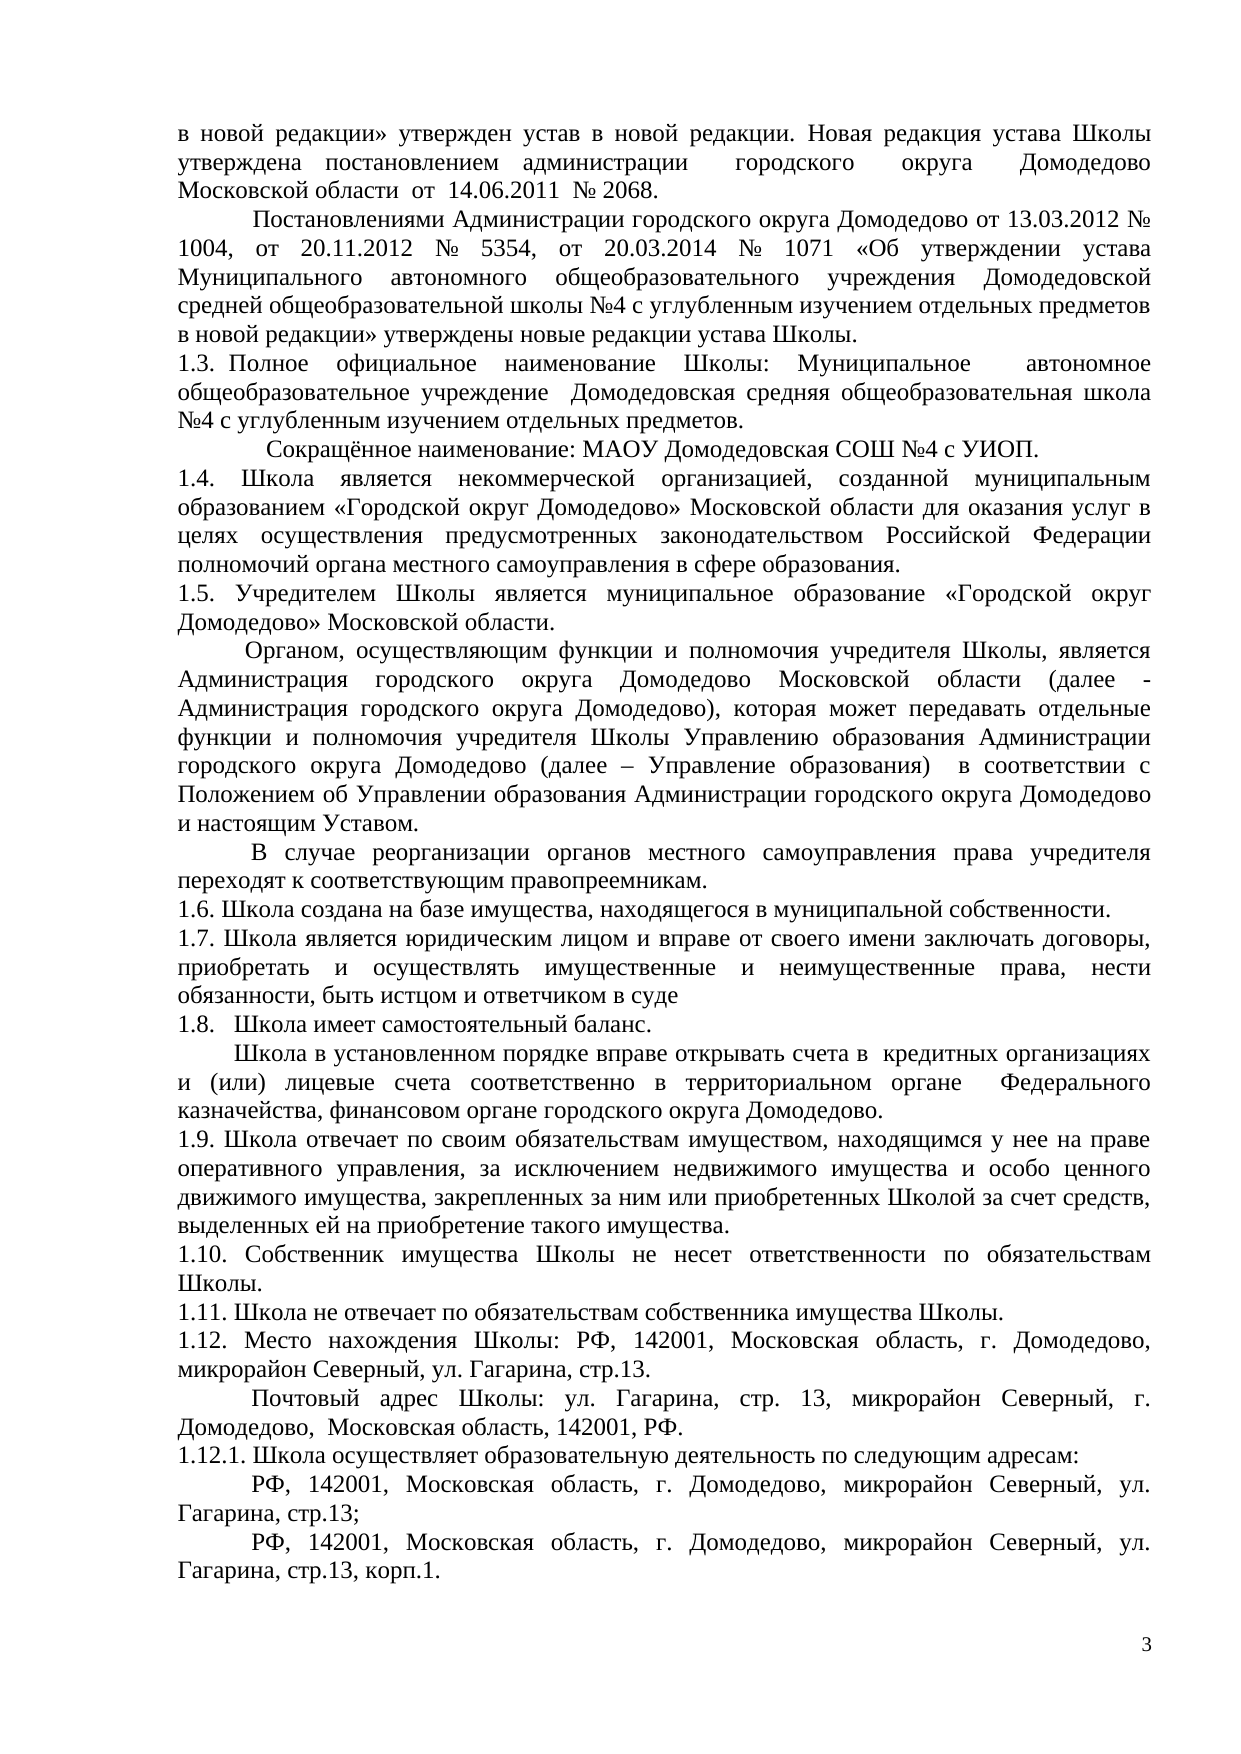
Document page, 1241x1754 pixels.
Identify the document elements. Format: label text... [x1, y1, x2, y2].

list 1.11. Школа не отвечает по обязательствам собственника имущества Школы. [177, 1297, 1152, 1326]
list 1.9. Школа отвечает по своим обязательствам имуществом, находящимся у нее на праве оперативного управления, за исключением недвижимого имущества и особо ценного движимого имущества, закрепленных за ним или приобретенных Школой за счет средств, выделенных ей на приобретение такого имущества. [177, 1124, 1152, 1239]
list Сокращённое наименование: МАОУ Домодедовская СОШ №4 с УИОП. [177, 434, 1152, 463]
list 1.6. Школа создана на базе имущества, находящегося в муниципальной собственности. [177, 894, 1152, 923]
list РФ, 142001, Московская область, г. Домодедово, микрорайон Северный, ул. Гагарина, стр.13, корп.1. [177, 1527, 1152, 1584]
list 1.10. Собственник имущества Школы не несет ответственности по обязательствам Школы. [177, 1239, 1152, 1297]
list Постановлениями Администрации городского округа Домодедово от 13.03.2012 № 1004, от 20.11.2012 № 5354, от 20.03.2014 № 1071 «Об утверждении устава Муниципального автономного общеобразовательного учреждения Домодедовской средней общеобразовательной школы №4 с углубленным изучением отдельных предметов в новой редакции» утверждены новые редакции устава Школы. [177, 204, 1152, 348]
list РФ, 142001, Московская область, г. Домодедово, микрорайон Северный, ул. Гагарина, стр.13; [177, 1469, 1152, 1527]
list Школа в установленном порядке вправе открывать счета в кредитных организациях и (или) лицевые счета соответственно в территориальном органе Федерального казначейства, финансовом органе городского округа Домодедово. [177, 1038, 1152, 1124]
list 1.5. Учредителем Школы является муниципальное образование «Городской округ Домодедово» Московской области. [177, 578, 1152, 636]
list Органом, осуществляющим функции и полномочия учредителя Школы, является Администрация городского округа Домодедово Московской области (далее - Администрация городского округа Домодедово), которая может передавать отдельные функции и полномочия учредителя Школы Управлению образования Администрации городского округа Домодедово (далее – Управление образования) в соответствии с Положением об Управлении образования Администрации городского округа Домодедово и настоящим Уставом. [177, 636, 1152, 837]
list 1.12.1. Школа осуществляет образовательную деятельность по следующим адресам: [177, 1441, 1152, 1469]
list 1.12. Место нахождения Школы: РФ, 142001, Московская область, г. Домодедово, микрорайон Северный, ул. Гагарина, стр.13. [177, 1326, 1152, 1383]
list В случае реорганизации органов местного самоуправления права учредителя переходят к соответствующим правопреемникам. [177, 837, 1152, 894]
list 1.4. Школа является некоммерческой организацией, созданной муниципальным образованием «Городской округ Домодедово» Московской области для оказания услуг в целях осуществления предусмотренных законодательством Российской Федерации полномочий органа местного самоуправления в сфере образования. [177, 463, 1152, 578]
list 1.8. Школа имеет самостоятельный баланс. [177, 1009, 1152, 1038]
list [177, 118, 1152, 204]
list 1.3. Полное официальное наименование Школы: Муниципальное автономное общеобразовательное учреждение Домодедовская средняя общеобразовательная школа №4 с углубленным изучением отдельных предметов. [177, 348, 1152, 434]
list 1.7. Школа является юридическим лицом и вправе от своего имени заключать договоры, приобретать и осуществлять имущественные и неимущественные права, нести обязанности, быть истцом и ответчиком в суде [177, 923, 1152, 1009]
list Почтовый адрес Школы: ул. Гагарина, стр. 13, микрорайон Северный, г. Домодедово, Московская область, 142001, РФ. [177, 1383, 1152, 1441]
